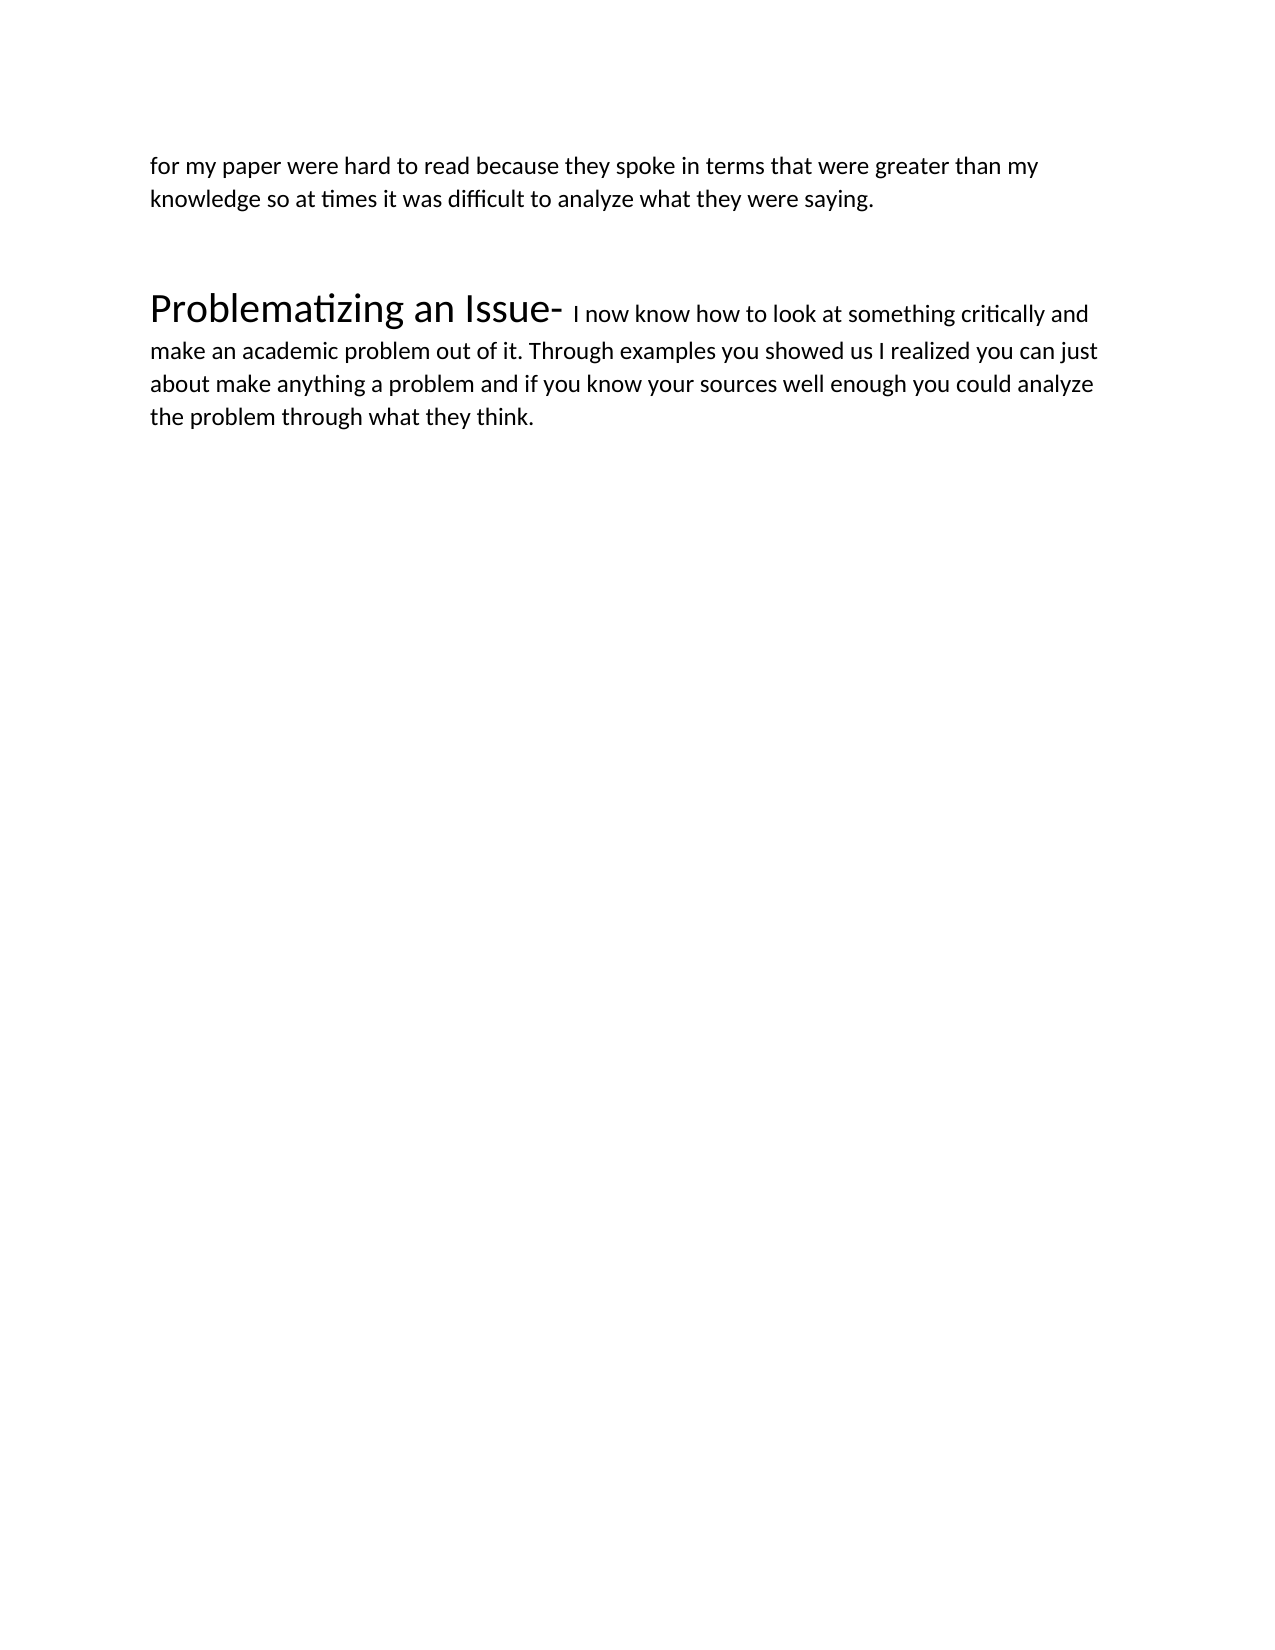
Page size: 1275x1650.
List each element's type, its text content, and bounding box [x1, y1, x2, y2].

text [150, 150, 1125, 213]
text Problematizing an Issue- I now know how to look at something critically and make an academic problem out of it. Through examples you showed us I realized you can just about make anything a problem and if you know your sources well enough you could analyze the problem through what they think. [150, 282, 1125, 432]
